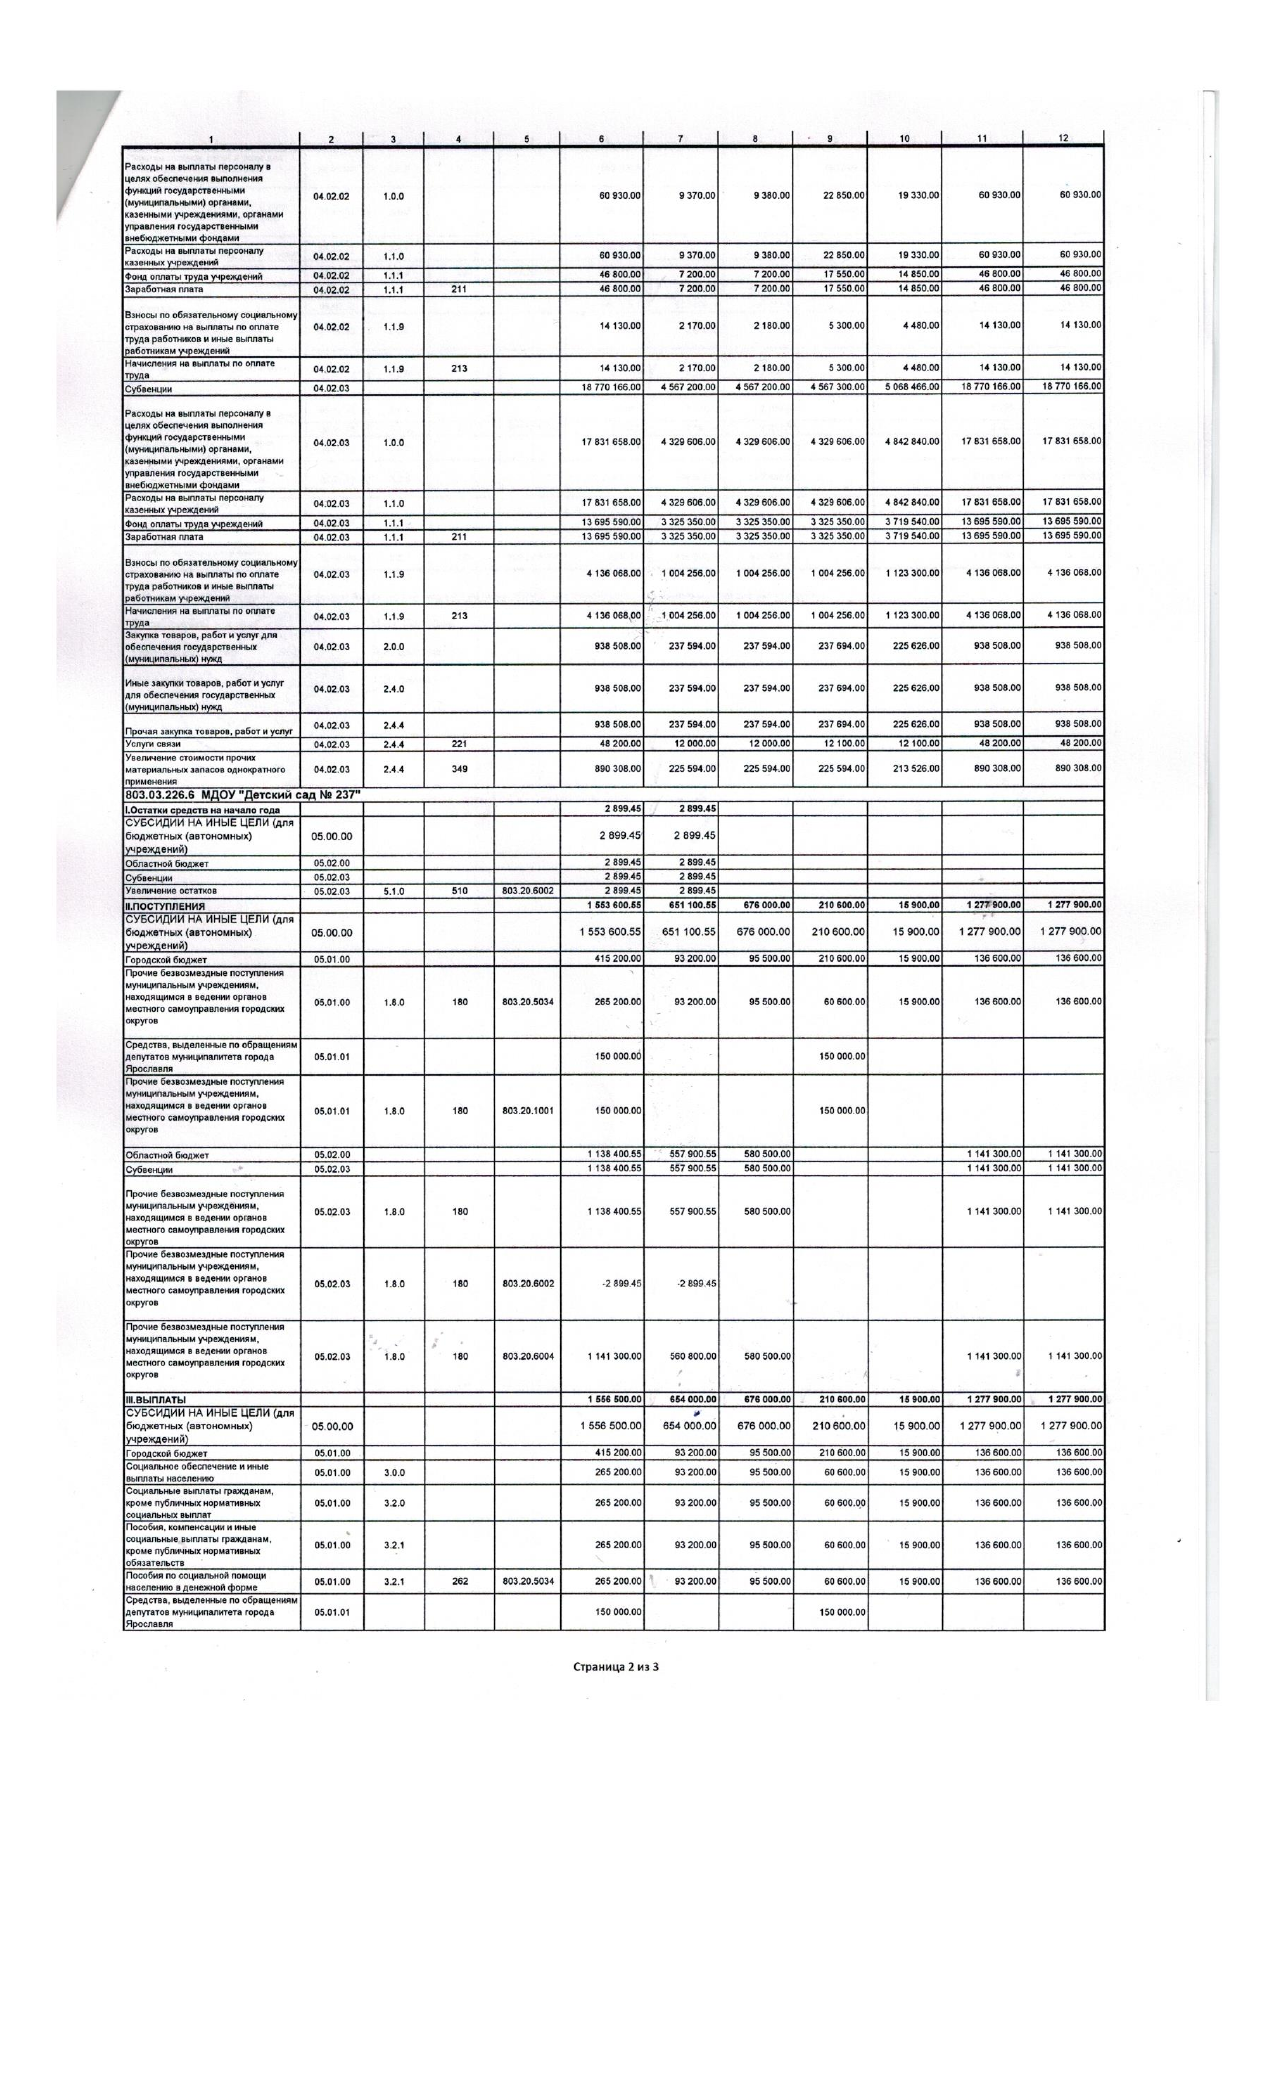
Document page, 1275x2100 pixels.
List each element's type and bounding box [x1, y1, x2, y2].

picture [40, 75, 1236, 1718]
